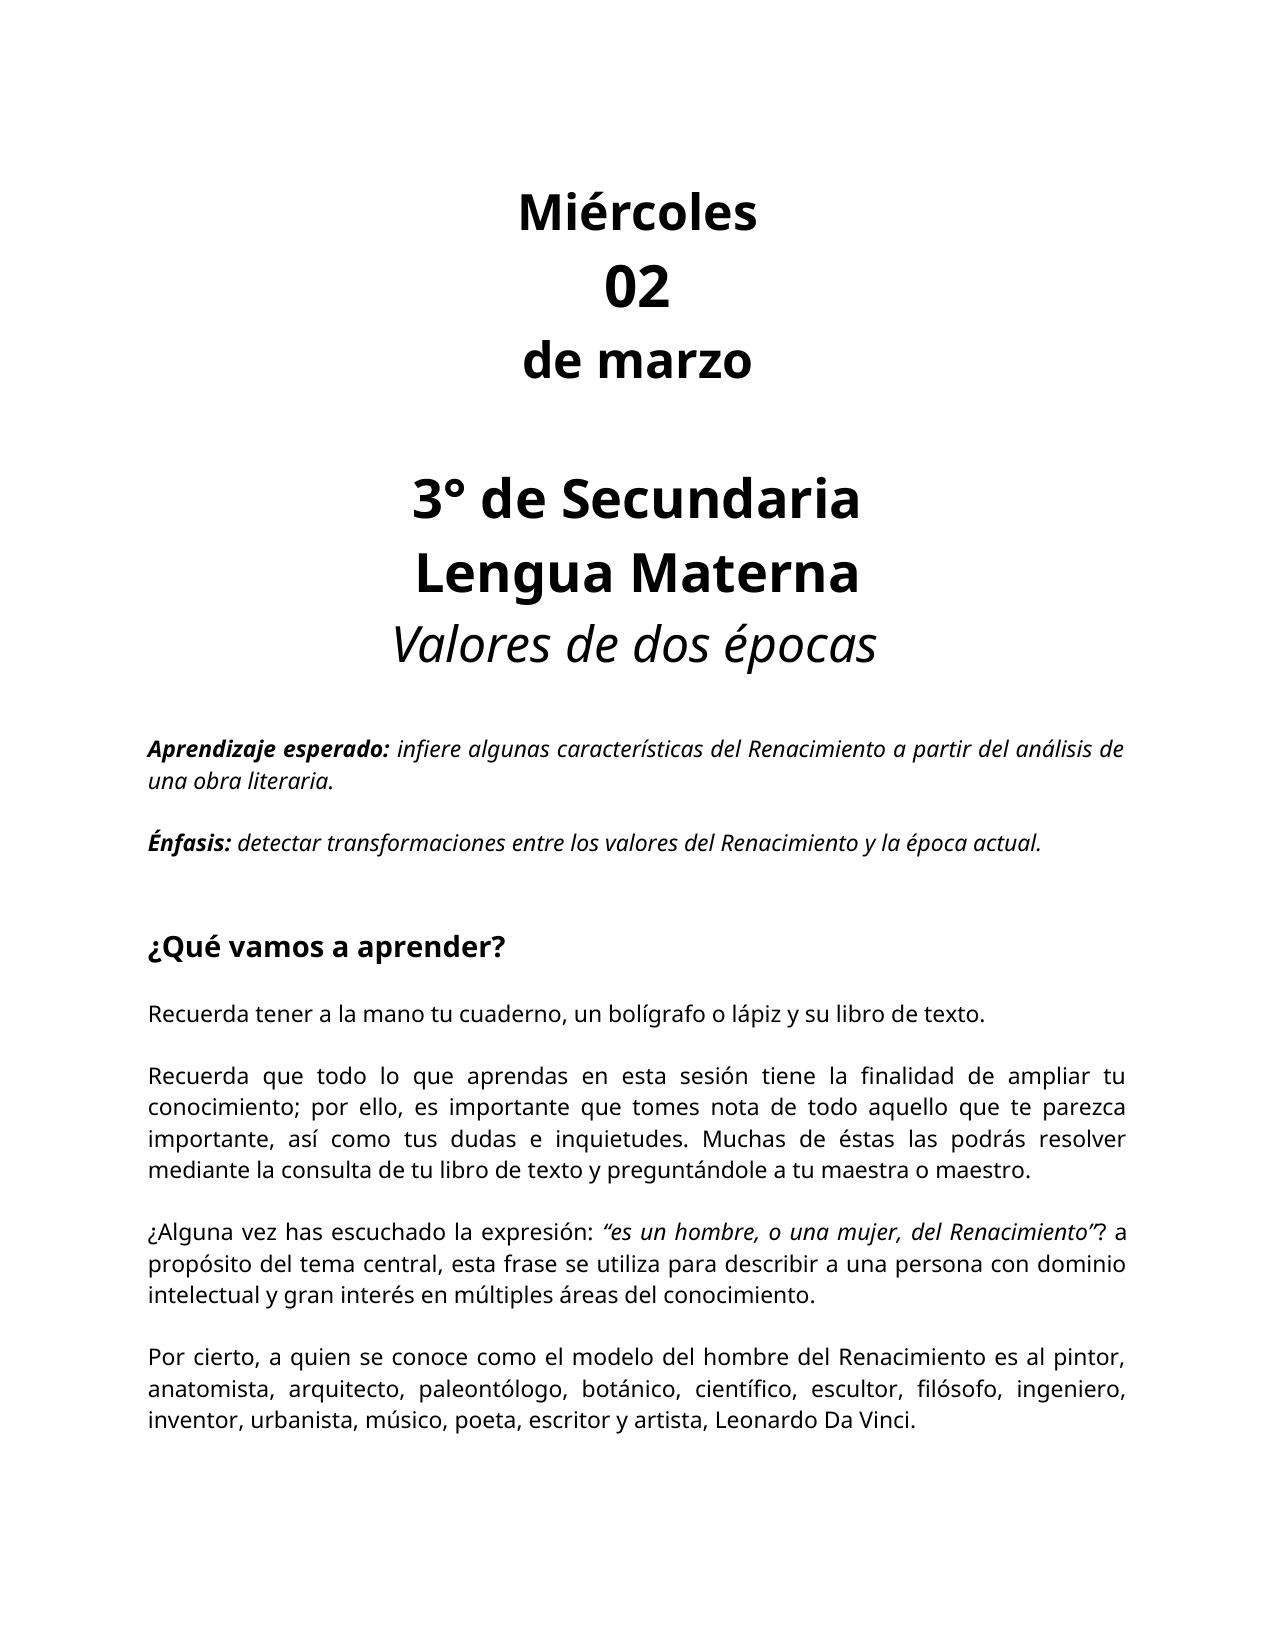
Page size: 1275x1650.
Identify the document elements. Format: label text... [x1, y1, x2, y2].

text Recuerda tener a la mano tu cuaderno, un bolígrafo o lápiz y su libro de texto. [148, 997, 1127, 1029]
text ¿Qué vamos a aprender? [148, 927, 1127, 966]
text de marzo [148, 325, 1127, 393]
text Aprendizaje esperado: infiere algunas características del Renacimiento a partir del análisis de una obra literaria. [148, 733, 1127, 796]
text ¿Alguna vez has escuchado la expresión: “es un hombre, o una mujer, del Renacimiento”? a propósito del tema central, esta frase se utiliza para describir a una persona con dominio intelectual y gran interés en múltiples áreas del conocimiento. [148, 1216, 1127, 1310]
text Valores de dos épocas [148, 608, 1127, 677]
text Por cierto, a quien se conoce como el modelo del hombre del Renacimiento es al pintor, anatomista, arquitecto, paleontólogo, botánico, científico, escultor, filósofo, ingeniero, inventor, urbanista, músico, poeta, escritor y artista, Leonardo Da Vinci. [148, 1341, 1127, 1435]
text Miércoles [148, 177, 1127, 245]
text Recuerda que todo lo que aprendas en esta sesión tiene la finalidad de ampliar tu conocimiento; por ello, es importante que tomes nota de todo aquello que te parezca importante, así como tus dudas e inquietudes. Muchas de éstas las podrás resolver mediante la consulta de tu libro de texto y preguntándole a tu maestra o maestro. [148, 1060, 1127, 1185]
text Énfasis: detectar transformaciones entre los valores del Renacimiento y la época actual. [148, 827, 1127, 858]
text 02 [148, 245, 1127, 325]
text Lengua Materna [148, 535, 1127, 608]
text 3° de Secundaria [148, 461, 1127, 535]
